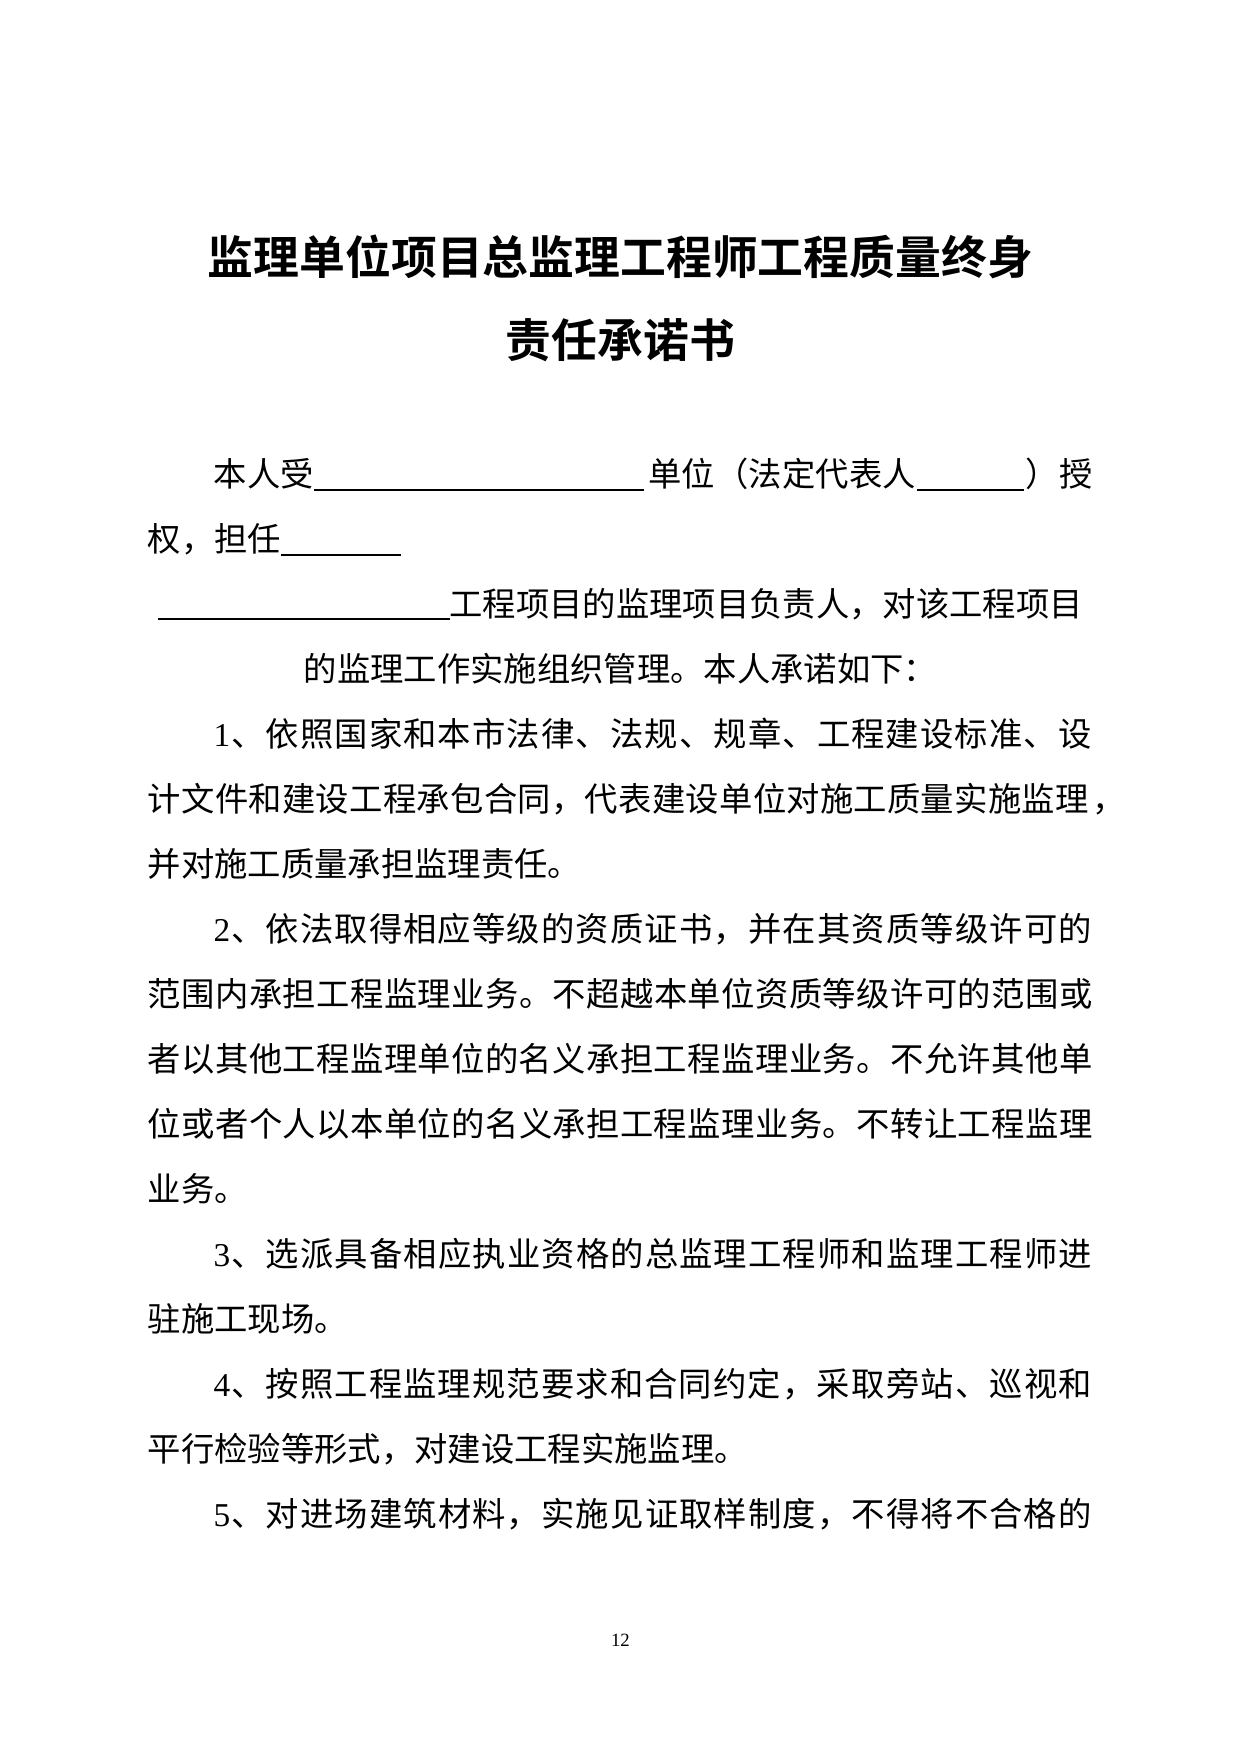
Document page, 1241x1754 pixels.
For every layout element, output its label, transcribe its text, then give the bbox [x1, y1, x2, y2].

text 责任承诺书 [148, 291, 1092, 374]
text 3、选派具备相应执业资格的总监理工程师和监理工程师进驻施工现场。 [148, 1219, 1092, 1349]
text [148, 1479, 1092, 1544]
text 2、依法取得相应等级的资质证书，并在其资质等级许可的范围内承担工程监理业务。不超越本单位资质等级许可的范围或者以其他工程监理单位的名义承担工程监理业务。不允许其他单位或者个人以本单位的名义承担工程监理业务。不转让工程监理业务。 [148, 894, 1092, 1219]
text 1、依照国家和本市法律、法规、规章、工程建设标准、设计文件和建设工程承包合同，代表建设单位对施工质量实施监理，并对施工质量承担监理责任。 [148, 699, 1092, 894]
text 工程项目的监理项目负责人，对该工程项目的监理工作实施组织管理。本人承诺如下： [148, 569, 1092, 699]
text 本人受 单位（法定代表人 ）授权，担任 [148, 439, 1092, 569]
text 监理单位项目总监理工程师工程质量终身 [148, 208, 1092, 291]
text 4、按照工程监理规范要求和合同约定，采取旁站、巡视和平行检验等形式，对建设工程实施监理。 [148, 1349, 1092, 1479]
